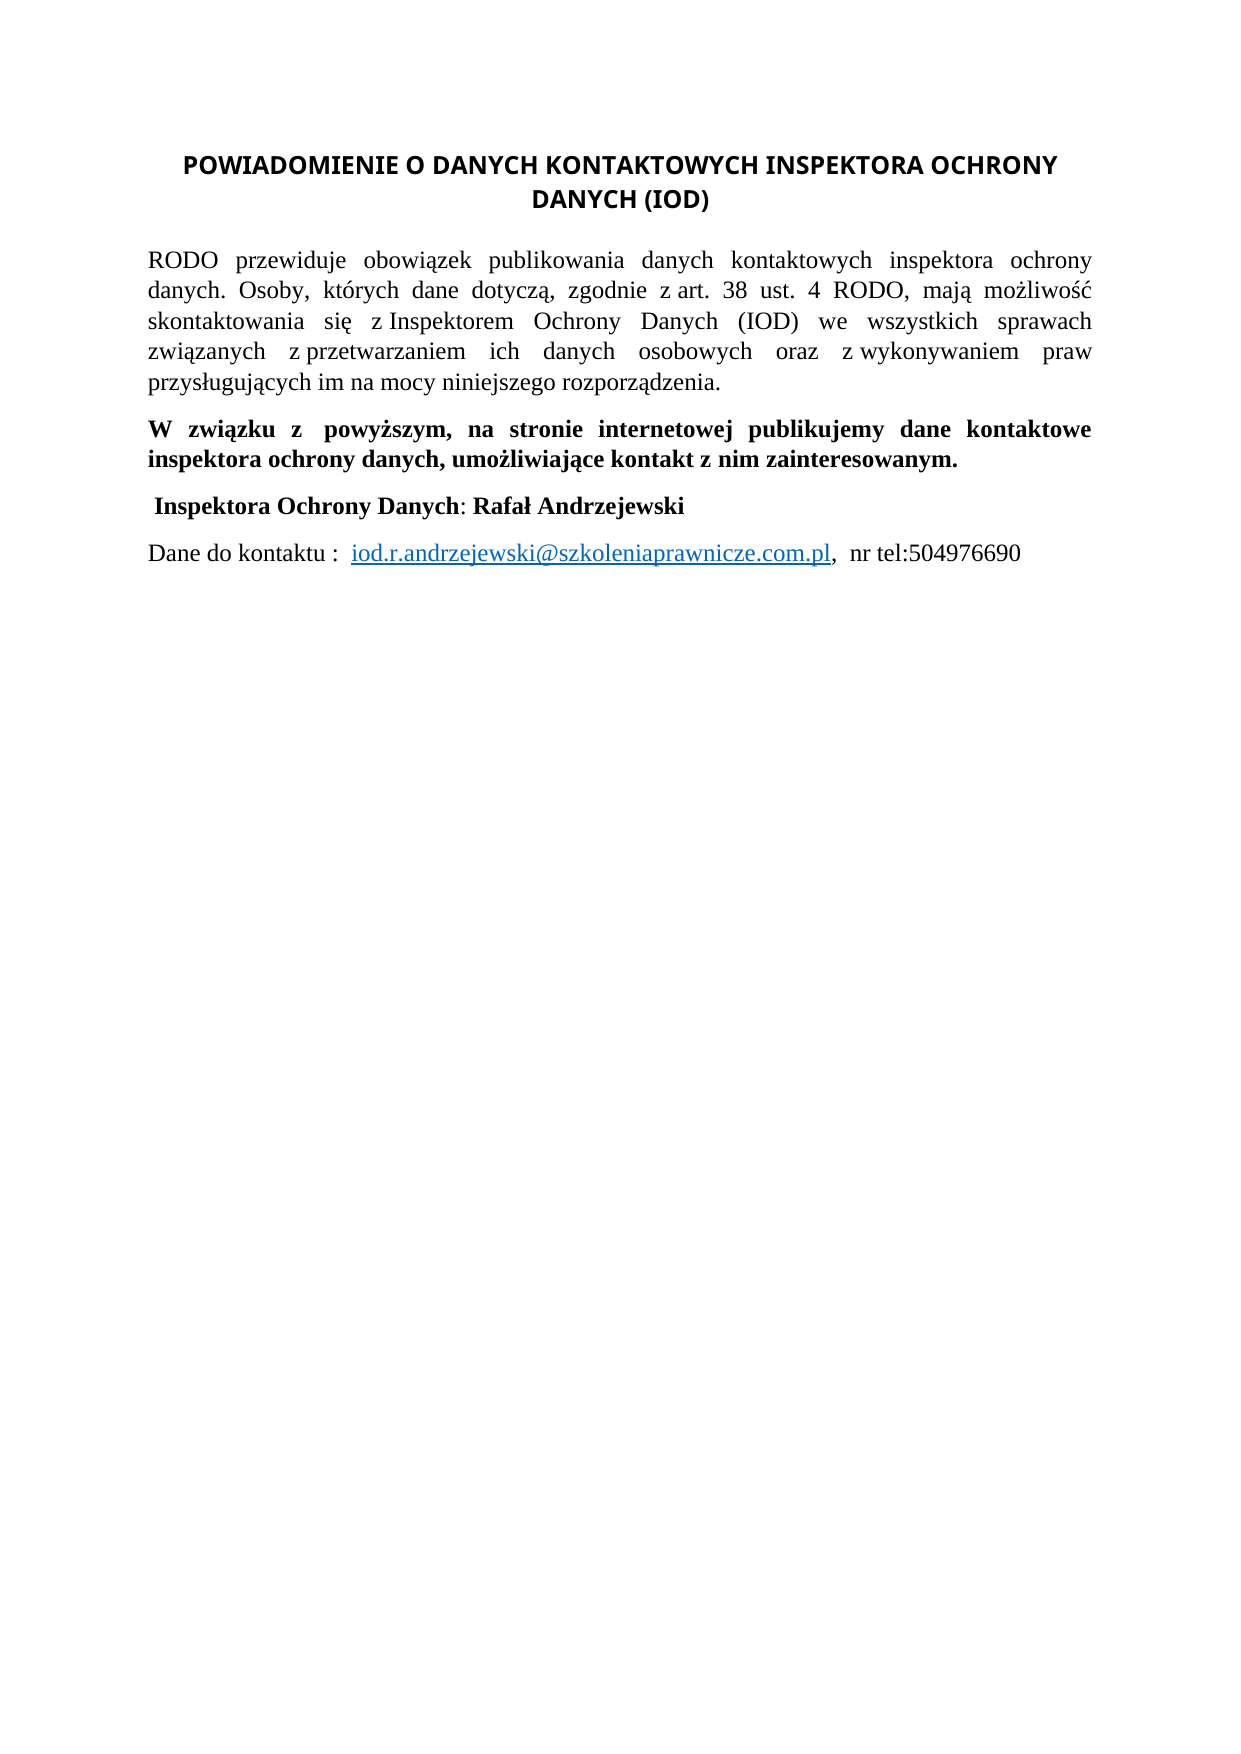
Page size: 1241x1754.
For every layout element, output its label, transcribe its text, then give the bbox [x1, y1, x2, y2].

text RODO przewiduje obowiązek publikowania danych kontaktowych inspektora ochrony danych. Osoby, których dane dotyczą, zgodnie z art. 38 ust. 4 RODO, mają możliwość skontaktowania się z Inspektorem Ochrony Danych (IOD) we wszystkich sprawach związanych z przetwarzaniem ich danych osobowych oraz z wykonywaniem praw przysługujących im na mocy niniejszego rozporządzenia. [148, 245, 1093, 395]
text Dane do kontaktu : iod.r.andrzejewski@szkoleniaprawnicze.com.pl, nr tel:504976690 [148, 538, 1093, 567]
text POWIADOMIENIE O DANYCH KONTAKTOWYCH INSPEKTORA OCHRONY DANYCH (IOD) [148, 148, 1093, 216]
text W związku z powyższym, na stronie internetowej publikujemy dane kontaktowe inspektora ochrony danych, umożliwiające kontakt z nim zainteresowanym. [148, 414, 1093, 473]
text Inspektora Ochrony Danych: Rafał Andrzejewski [148, 491, 1093, 520]
